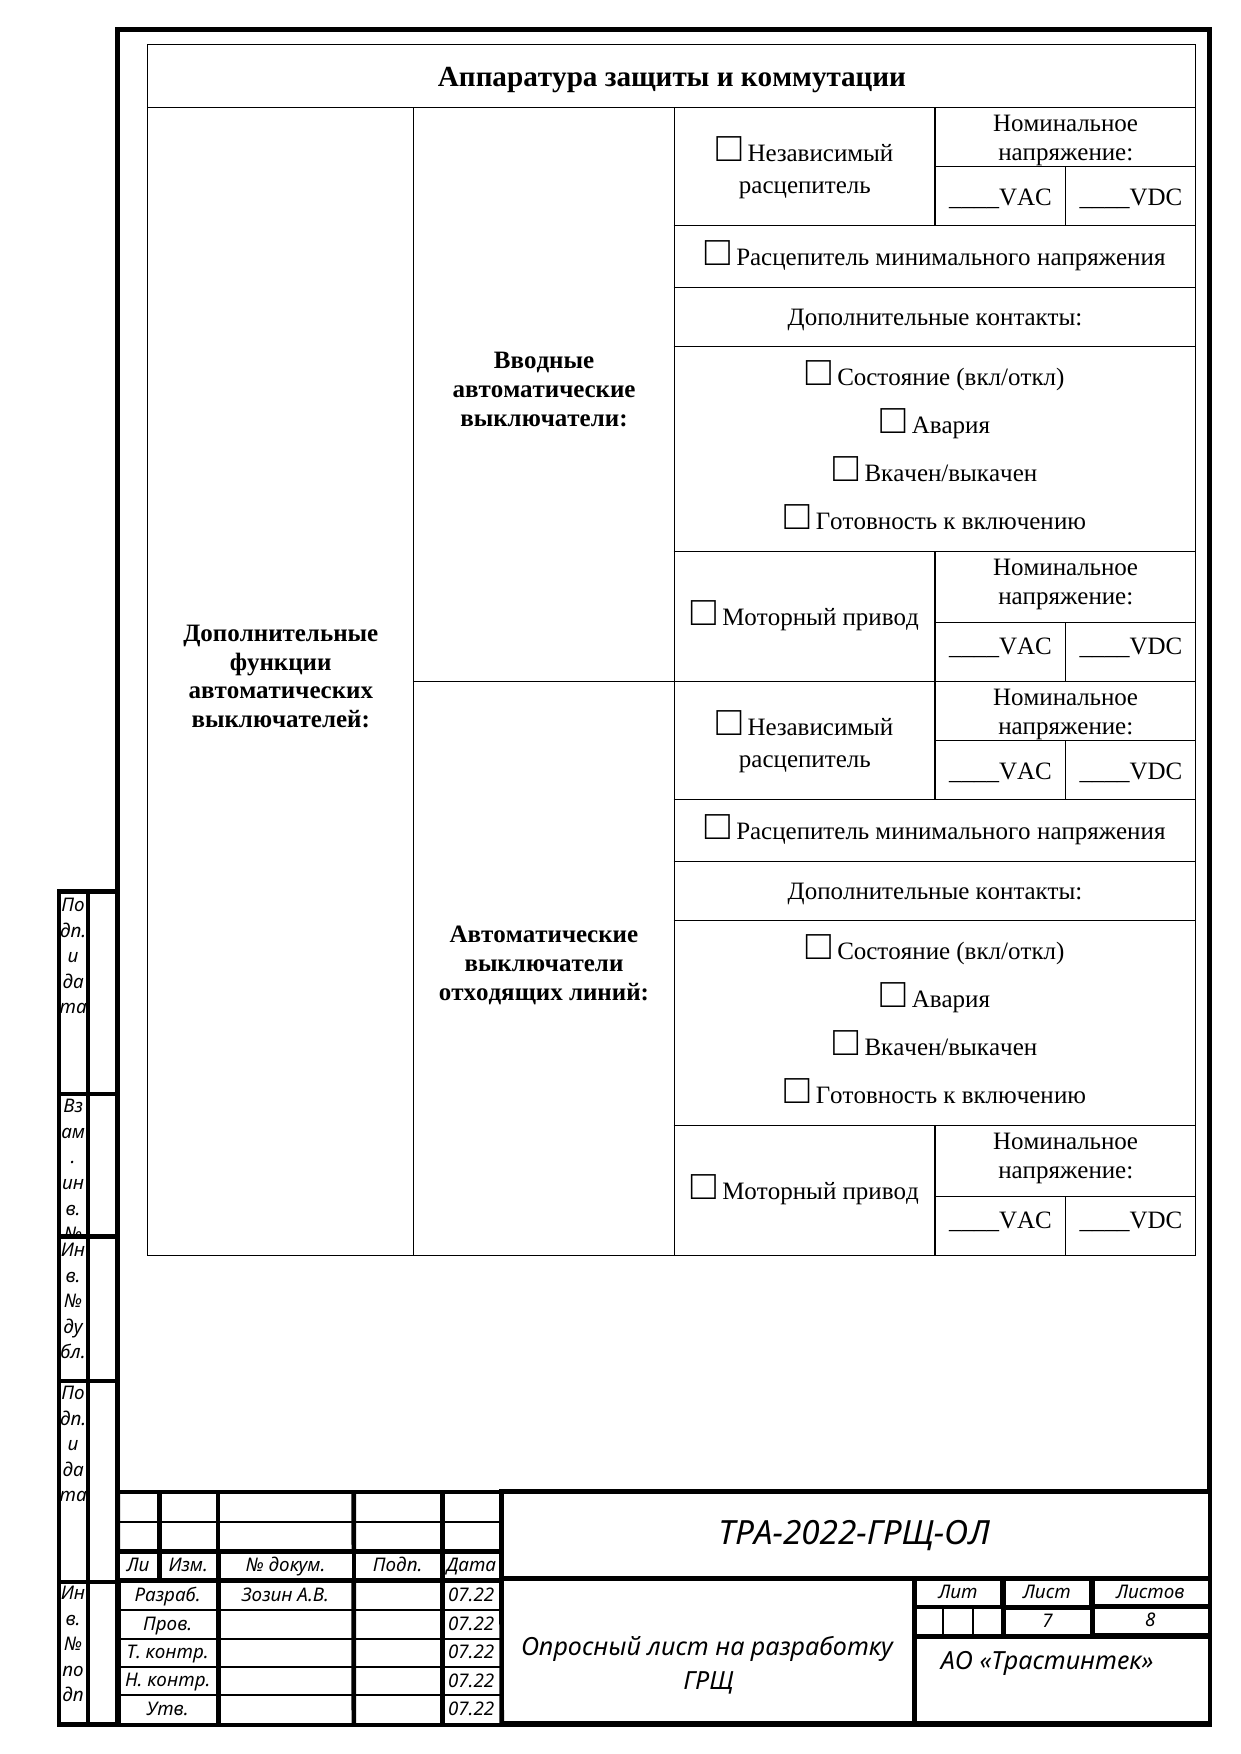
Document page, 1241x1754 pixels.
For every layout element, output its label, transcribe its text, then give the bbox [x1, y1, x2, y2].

table_cell □ Расцепитель минимального напряжения [675, 226, 1195, 287]
table_cell ____VDC [1066, 1197, 1195, 1255]
table_cell □ Состояние (вкл/откл) □ Авария □ Вкачен/выкачен □ Готовность к включению [675, 347, 1195, 551]
table_cell Номинальное напряжение: [936, 552, 1195, 622]
table_cell ____VDC [1066, 167, 1195, 225]
table_cell ____VAC [936, 167, 1065, 225]
table_cell ____VAC [936, 623, 1065, 681]
table_cell Номинальное напряжение: [936, 108, 1195, 166]
table_cell Дополнительные контакты: [675, 862, 1195, 920]
table_cell Автоматические выключатели отходящих линий: [414, 682, 674, 1255]
table_cell Дополнительные функции автоматических выключателей: [148, 108, 413, 1255]
table_header Аппаратура защиты и коммутации [148, 45, 1195, 107]
table_cell Дополнительные контакты: [675, 288, 1195, 346]
table_cell ____VDC [1066, 741, 1195, 799]
table_cell Номинальное напряжение: [936, 1126, 1195, 1196]
table_cell Вводные автоматические выключатели: [414, 108, 674, 681]
table_cell ____VDC [1066, 623, 1195, 681]
table_cell Номинальное напряжение: [936, 682, 1195, 740]
table_cell □ Моторный привод [675, 552, 934, 681]
table_cell □ Независимый расцепитель [675, 682, 934, 799]
table_cell □ Расцепитель минимального напряжения [675, 800, 1195, 861]
table_cell ____VAC [936, 1197, 1065, 1255]
table_cell □ Моторный привод [675, 1126, 934, 1255]
table_cell □ Независимый расцепитель [675, 108, 934, 225]
table_cell ____VAC [936, 741, 1065, 799]
table_cell □ Состояние (вкл/откл) □ Авария □ Вкачен/выкачен □ Готовность к включению [675, 921, 1195, 1125]
